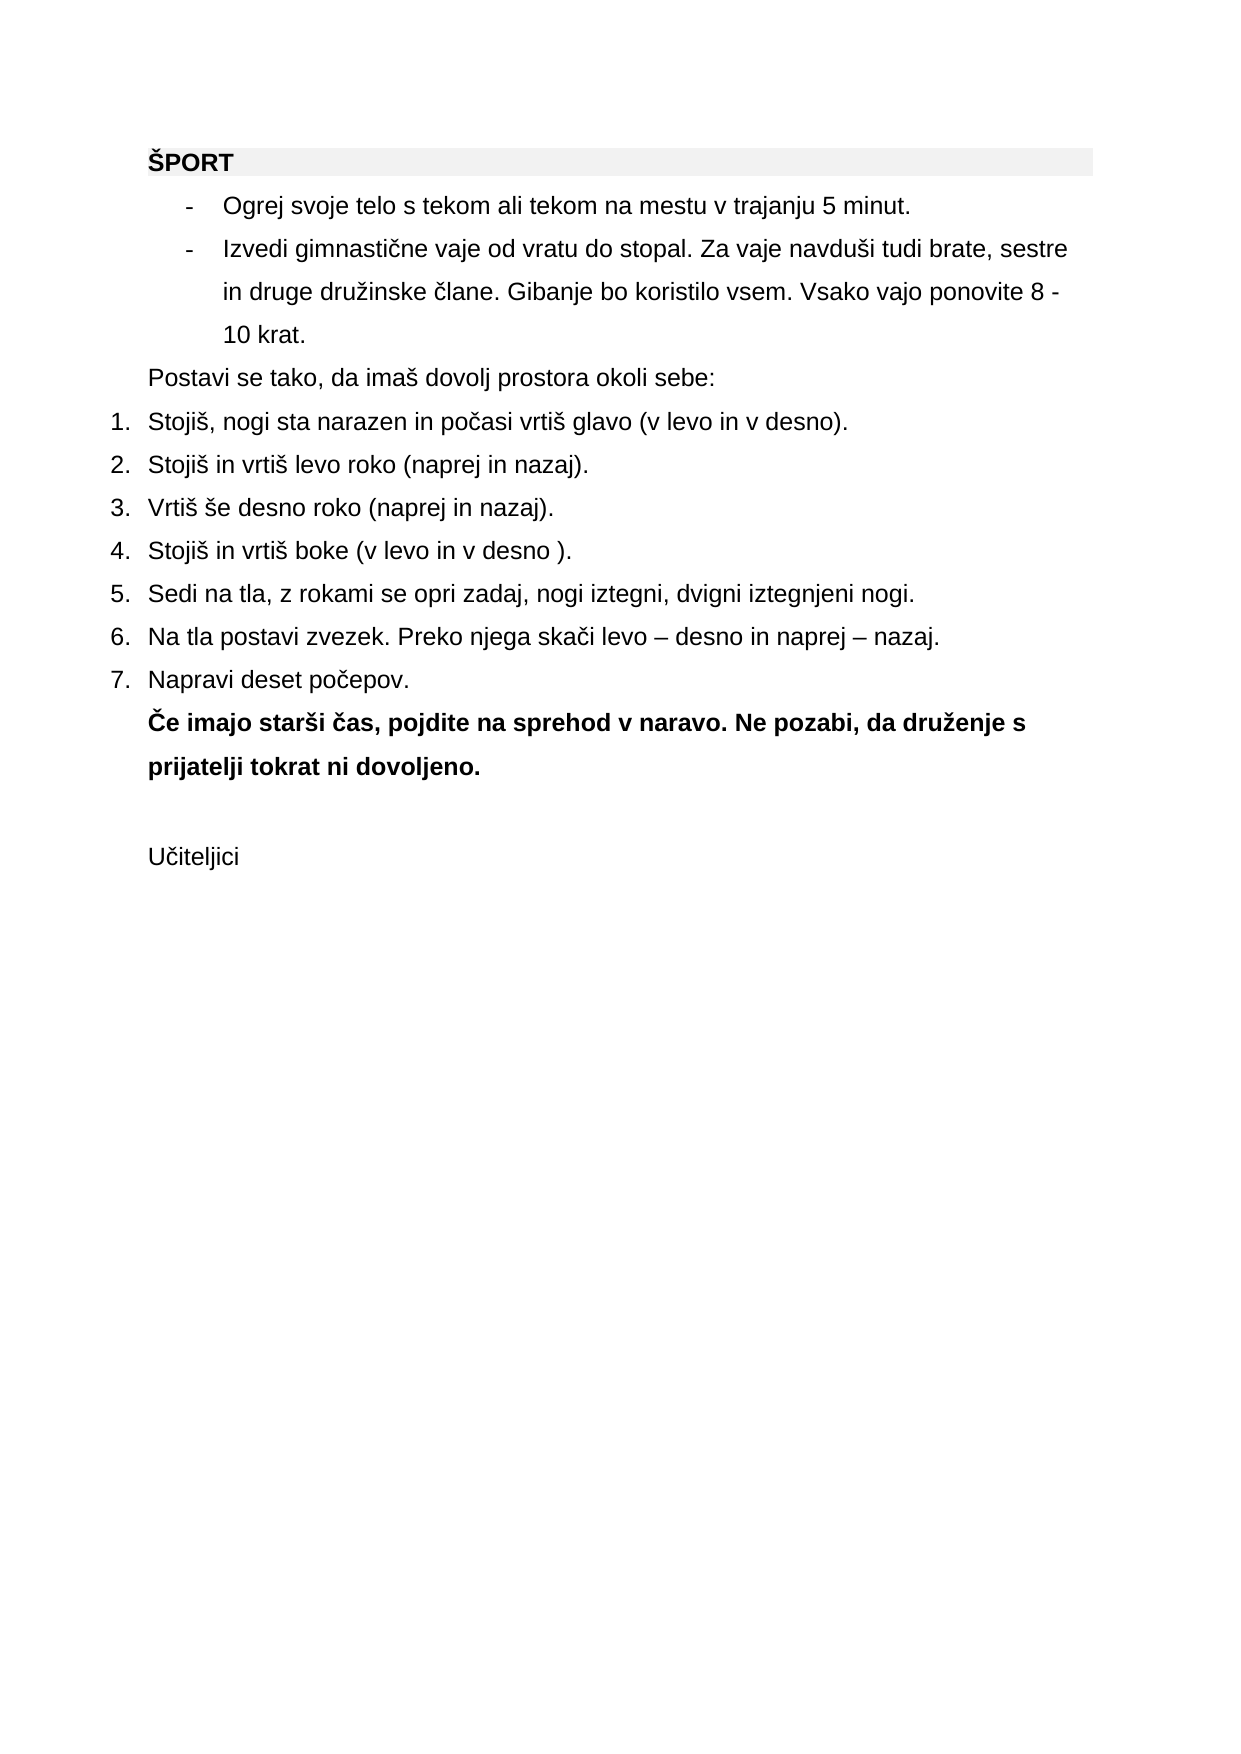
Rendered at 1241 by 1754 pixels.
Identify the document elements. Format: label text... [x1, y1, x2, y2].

text ŠPORT [148, 148, 1093, 176]
list Stojiš in vrtiš levo roko (naprej in nazaj). [110, 450, 1093, 478]
list Izvedi gimnastične vaje od vratu do stopal. Za vaje navduši tudi brate, sestre in druge družinske člane. Gibanje bo koristilo vsem. Vsako vajo ponovite 8 - 10 krat. [185, 234, 1093, 349]
text Če imajo starši čas, pojdite na sprehod v naravo. Ne pozabi, da druženje s prijatelji tokrat ni dovoljeno. [148, 708, 1093, 780]
list Stojiš, nogi sta narazen in počasi vrtiš glavo (v levo in v desno). [110, 407, 1093, 435]
text Postavi se tako, da imaš dovolj prostora okoli sebe: [148, 363, 1093, 392]
list Vrtiš še desno roko (naprej in nazaj). [110, 493, 1093, 522]
list Na tla postavi zvezek. Preko njega skači levo – desno in naprej – nazaj. [110, 622, 1093, 651]
list Stojiš in vrtiš boke (v levo in v desno ). [110, 536, 1093, 565]
list Napravi deset počepov. [110, 665, 1093, 694]
list Ogrej svoje telo s tekom ali tekom na mestu v trajanju 5 minut. [185, 191, 1093, 219]
list Sedi na tla, z rokami se opri zadaj, nogi iztegni, dvigni iztegnjeni nogi. [110, 579, 1093, 608]
text Učiteljici [148, 842, 1093, 870]
